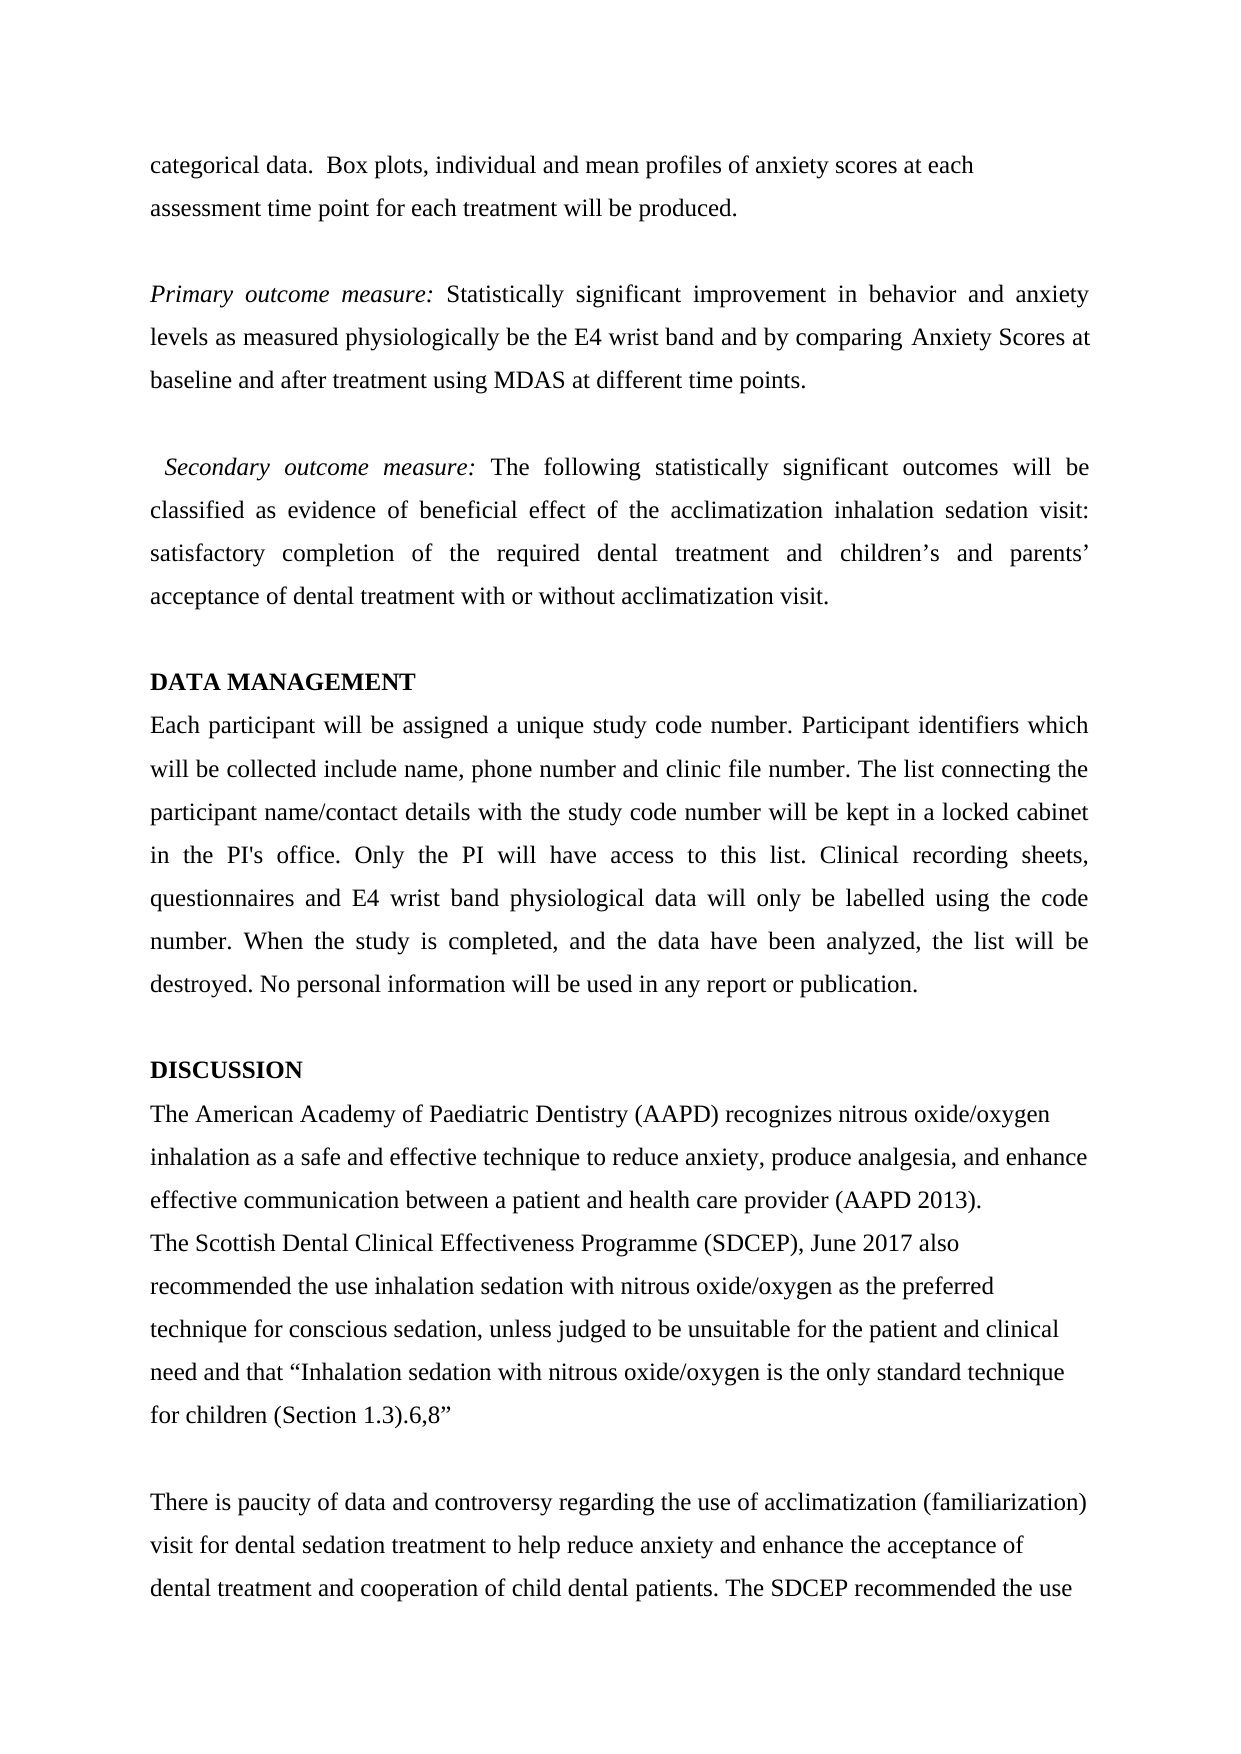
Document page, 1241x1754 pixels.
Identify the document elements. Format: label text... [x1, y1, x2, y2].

text The American Academy of Paediatric Dentistry (AAPD) recognizes nitrous oxide/oxygen inhalation as a safe and effective technique to reduce anxiety, produce analgesia, and enhance effective communication between a patient and health care provider (AAPD 2013). [150, 1099, 1090, 1214]
text The Scottish Dental Clinical Effectiveness Programme (SDCEP), June 2017 also recommended the use inhalation sedation with nitrous oxide/oxygen as the preferred technique for conscious sedation, unless judged to be unsuitable for the patient and clinical need and that “Inhalation sedation with nitrous oxide/oxygen is the only standard technique for children (Section 1.3).6,8” [150, 1228, 1090, 1429]
text DISCUSSION [150, 1056, 1090, 1084]
text Secondary outcome measure: The following statistically significant outcomes will be classified as evidence of beneficial effect of the acclimatization inhalation sedation visit: satisfactory completion of the required dental treatment and children’s and parents’ acceptance of dental treatment with or without acclimatization visit. [150, 452, 1090, 610]
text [150, 150, 1090, 222]
text Each participant will be assigned a unique study code number. Participant identifiers which will be collected include name, phone number and clinic file number. The list connecting the participant name/contact details with the study code number will be kept in a locked cabinet in the PI's office. Only the PI will have access to this list. Clinical recording sheets, questionnaires and E4 wrist band physiological data will only be labelled using the code number. When the study is completed, and the data have been analyzed, the list will be destroyed. No personal information will be used in any report or publication. [150, 711, 1090, 998]
text Primary outcome measure: Statistically significant improvement in behavior and anxiety levels as measured physiologically be the E4 wrist band and by comparing Anxiety Scores at baseline and after treatment using MDAS at different time points. [150, 279, 1090, 394]
text DATA MANAGEMENT [150, 667, 1090, 696]
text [150, 1487, 1090, 1602]
